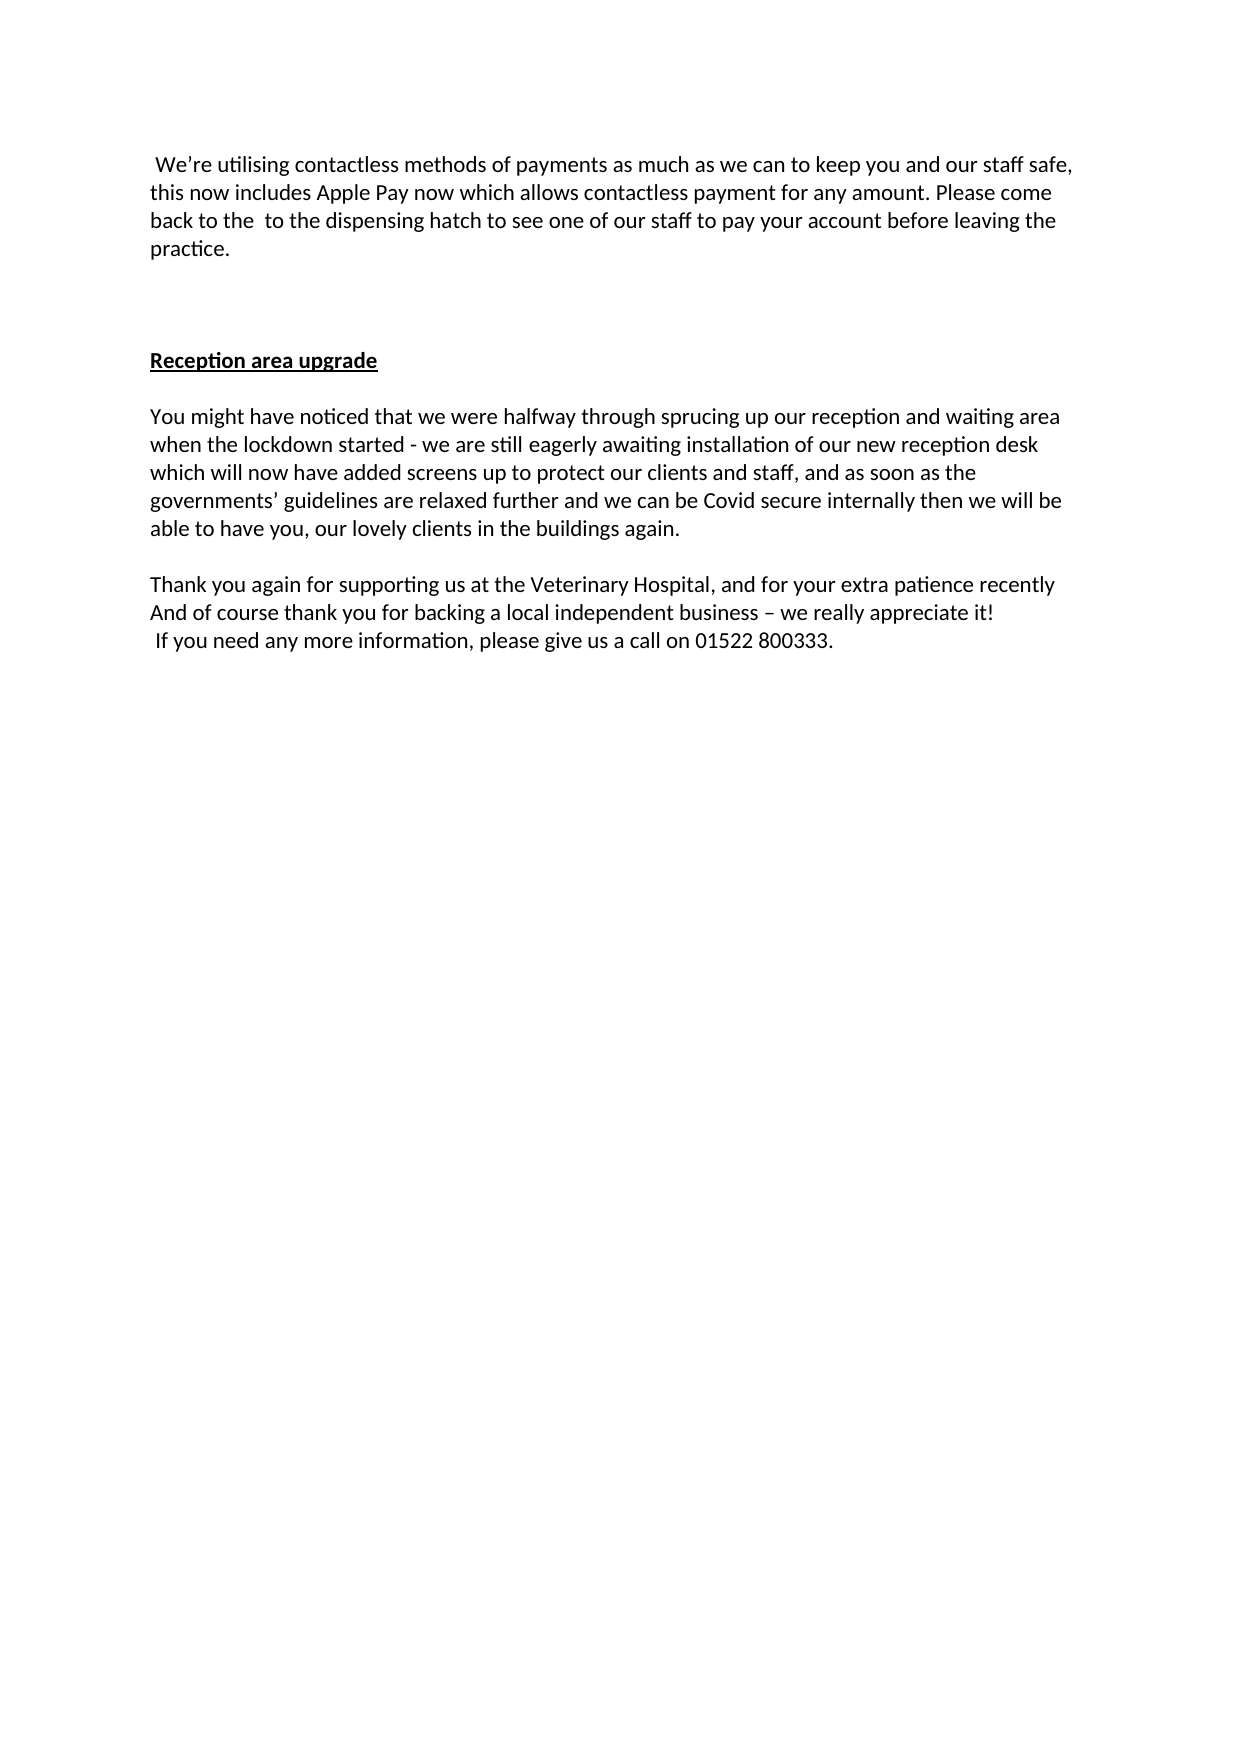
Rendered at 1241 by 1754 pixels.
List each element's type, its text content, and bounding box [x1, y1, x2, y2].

text We’re utilising contactless methods of payments as much as we can to keep you and our staff safe, this now includes Apple Pay now which allows contactless payment for any amount. Please come back to the to the dispensing hatch to see one of our staff to pay your account before leaving the practice. [150, 150, 1090, 262]
text Reception area upgrade [150, 346, 1090, 374]
text You might have noticed that we were halfway through sprucing up our reception and waiting area when the lockdown started - we are still eagerly awaiting installation of our new reception desk which will now have added screens up to protect our clients and staff, and as soon as the governments’ guidelines are relaxed further and we can be Covid secure internally then we will be able to have you, our lovely clients in the buildings again. [150, 402, 1090, 542]
text If you need any more information, please give us a call on 01522 800333. [150, 626, 1090, 654]
text Thank you again for supporting us at the Veterinary Hospital, and for your extra patience recently And of course thank you for backing a local independent business – we really appreciate it! [150, 570, 1090, 626]
